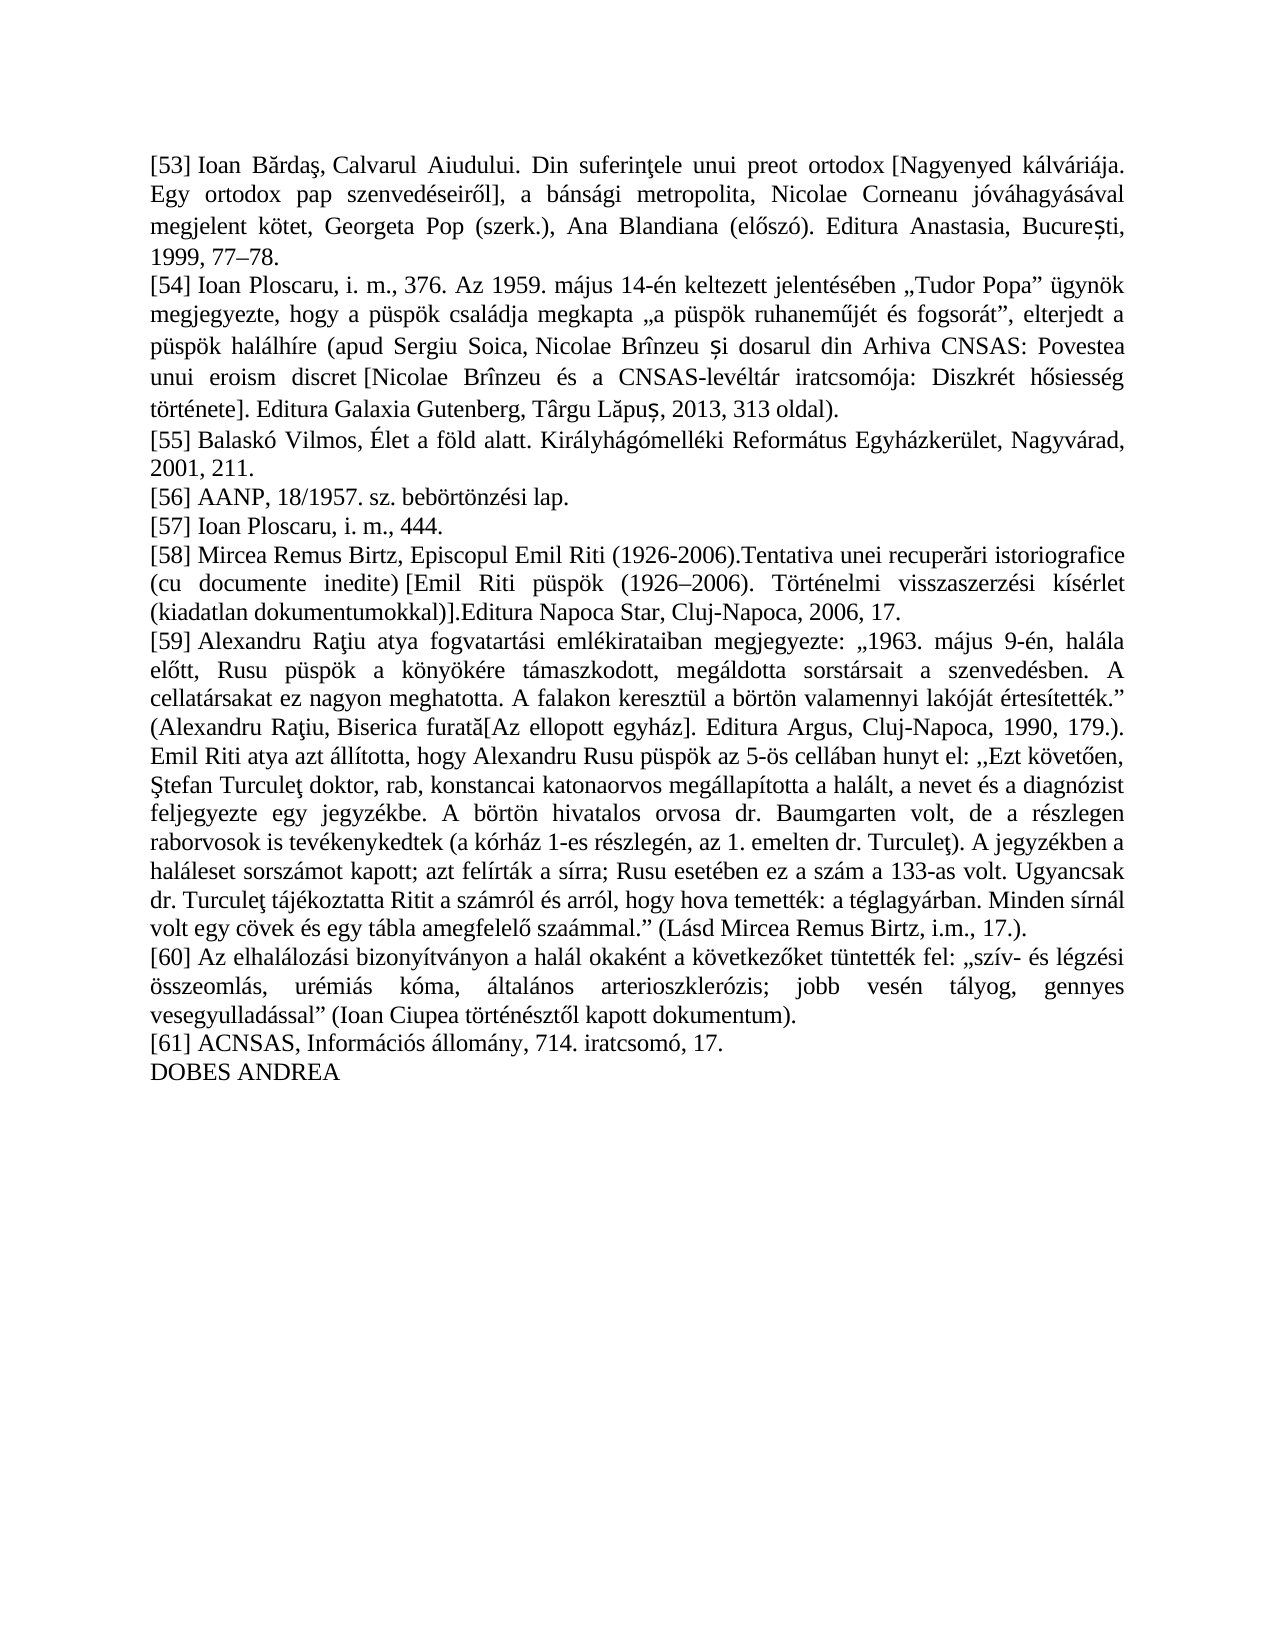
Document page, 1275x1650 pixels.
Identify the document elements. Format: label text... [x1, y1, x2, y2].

text [59] Alexandru Raţiu atya fogvatartási emlékirataiban megjegyezte: „1963. május 9-én, halála előtt, Rusu püspök a könyökére támaszkodott, megáldotta sorstársait a szenvedésben. A cellatársakat ez nagyon meghatotta. A falakon keresztül a börtön valamennyi lakóját értesítették.” (Alexandru Raţiu, Biserica furată[Az ellopott egyház]. Editura Argus, Cluj-Napoca, 1990, 179.). Emil Riti atya azt állította, hogy Alexandru Rusu püspök az 5-ös cellában hunyt el: ,,Ezt követően, Ştefan Turculeţ doktor, rab, konstancai katonaorvos megállapította a halált, a nevet és a diagnózist feljegyezte egy jegyzékbe. A börtön hivatalos orvosa dr. Baumgarten volt, de a részlegen raborvosok is tevékenykedtek (a kórház 1-es részlegén, az 1. emelten dr. Turculeţ). A jegyzékben a haláleset sorszámot kapott; azt felírták a sírra; Rusu esetében ez a szám a 133-as volt. Ugyancsak dr. Turculeţ tájékoztatta Ritit a számról és arról, hogy hova temették: a téglagyárban. Minden sírnál volt egy cövek és egy tábla amegfelelő szaámmal.” (Lásd Mircea Remus Birtz, i.m., 17.). [150, 626, 1125, 942]
text [57] Ioan Ploscaru, i. m., 444. [150, 511, 1125, 540]
text [55] Balaskó Vilmos, Élet a föld alatt. Királyhágómelléki Református Egyházkerület, Nagyvárad, 2001, 211. [150, 425, 1125, 482]
text [56] AANP, 18/1957. sz. bebörtönzési lap. [150, 482, 1125, 511]
text DOBES ANDREA [150, 1057, 1125, 1086]
text [60] Az elhalálozási bizonyítványon a halál okaként a következőket tüntették fel: „szív- és légzési összeomlás, urémiás kóma, általános arterioszklerózis; jobb vesén tályog, gennyes vesegyulladással” (Ioan Ciupea történésztől kapott dokumentum). [150, 942, 1125, 1028]
text [58] Mircea Remus Birtz, Episcopul Emil Riti (1926-2006).Tentativa unei recuperări istoriografice (cu documente inedite) [Emil Riti püspök (1926‒2006). Történelmi visszaszerzési kísérlet (kiadatlan dokumentumokkal)].Editura Napoca Star, Cluj-Napoca, 2006, 17. [150, 540, 1125, 626]
text [54] Ioan Ploscaru, i. m., 376. Az 1959. május 14-én keltezett jelentésében „Tudor Popa” ügynök megjegyezte, hogy a püspök családja megkapta „a püspök ruhaneműjét és fogsorát”, elterjedt a püspök halálhíre (apud Sergiu Soica, Nicolae Brînzeu și dosarul din Arhiva CNSAS: Povestea unui eroism discret [Nicolae Brînzeu és a CNSAS-levéltár iratcsomója: Diszkrét hősiesség története]. Editura Galaxia Gutenberg, Târgu Lăpuș, 2013, 313 oldal). [150, 270, 1125, 425]
text [53] Ioan Bărdaş, Calvarul Aiudului. Din suferinţele unui preot ortodox [Nagyenyed kálváriája. Egy ortodox pap szenvedéseiről], a bánsági metropolita, Nicolae Corneanu jóváhagyásával megjelent kötet, Georgeta Pop (szerk.), Ana Blandiana (előszó). Editura Anastasia, București, 1999, 77‒78. [150, 150, 1125, 270]
text [61] ACNSAS, Információs állomány, 714. iratcsomó, 17. [150, 1028, 1125, 1057]
